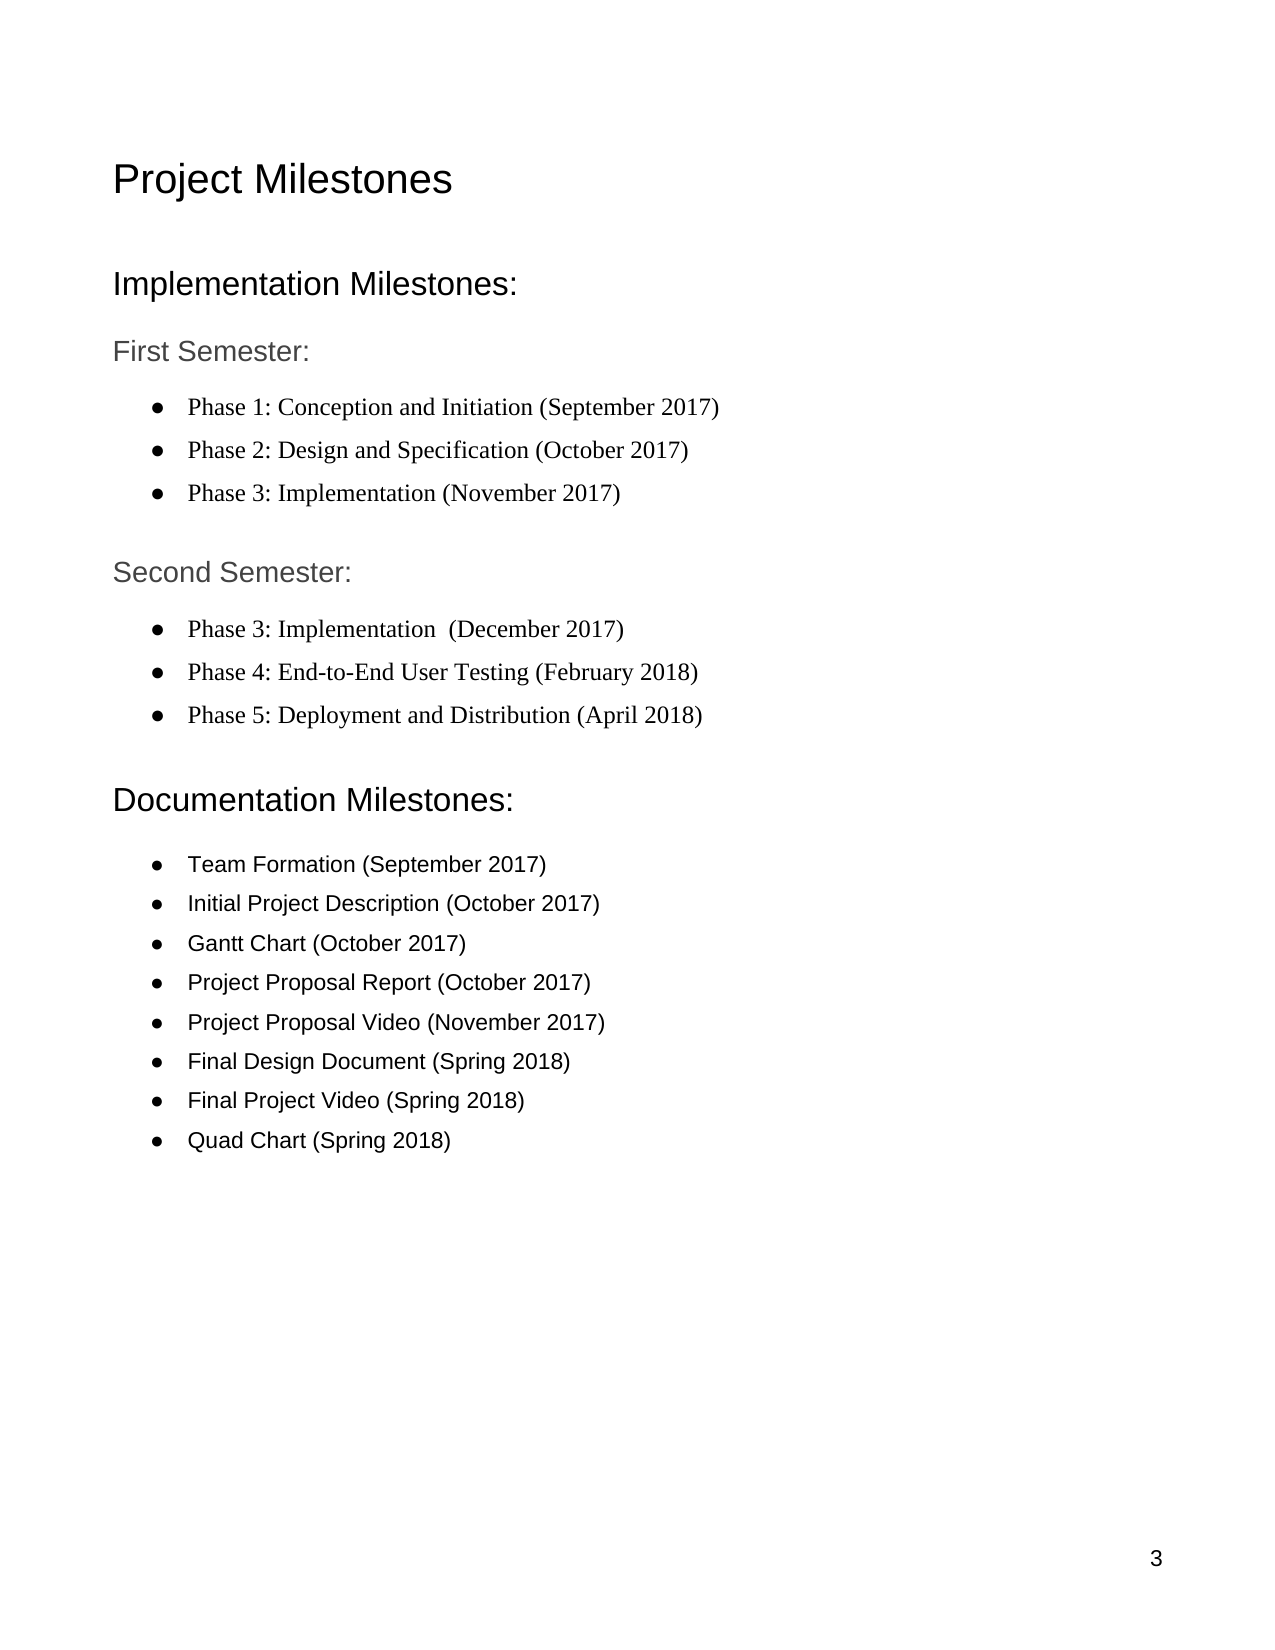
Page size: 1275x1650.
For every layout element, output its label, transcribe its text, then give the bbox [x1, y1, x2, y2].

list Quad Chart (Spring 2018) [150, 1127, 1162, 1153]
list Phase 5: Deployment and Distribution (April 2018) [150, 700, 1162, 729]
subtitle Project Milestones [112, 154, 1162, 202]
list Team Formation (September 2017) [150, 851, 1162, 877]
list Final Project Video (Spring 2018) [150, 1087, 1162, 1114]
list Phase 3: Implementation (December 2017) [150, 614, 1162, 642]
list Project Proposal Report (October 2017) [150, 969, 1162, 995]
list Phase 2: Design and Specification (October 2017) [150, 435, 1162, 464]
subtitle First Semester: [112, 334, 1162, 367]
list Initial Project Description (October 2017) [150, 890, 1162, 916]
list Project Proposal Video (November 2017) [150, 1008, 1162, 1035]
list Final Design Document (Spring 2018) [150, 1048, 1162, 1074]
subtitle Implementation Milestones: [112, 263, 1162, 302]
subtitle Second Semester: [112, 555, 1162, 588]
list Gantt Chart (October 2017) [150, 929, 1162, 956]
list Phase 1: Conception and Initiation (September 2017) [150, 392, 1162, 421]
list Phase 4: End-to-End User Testing (February 2018) [150, 657, 1162, 686]
subtitle Documentation Milestones: [112, 781, 1162, 819]
list Phase 3: Implementation (November 2017) [150, 478, 1162, 507]
